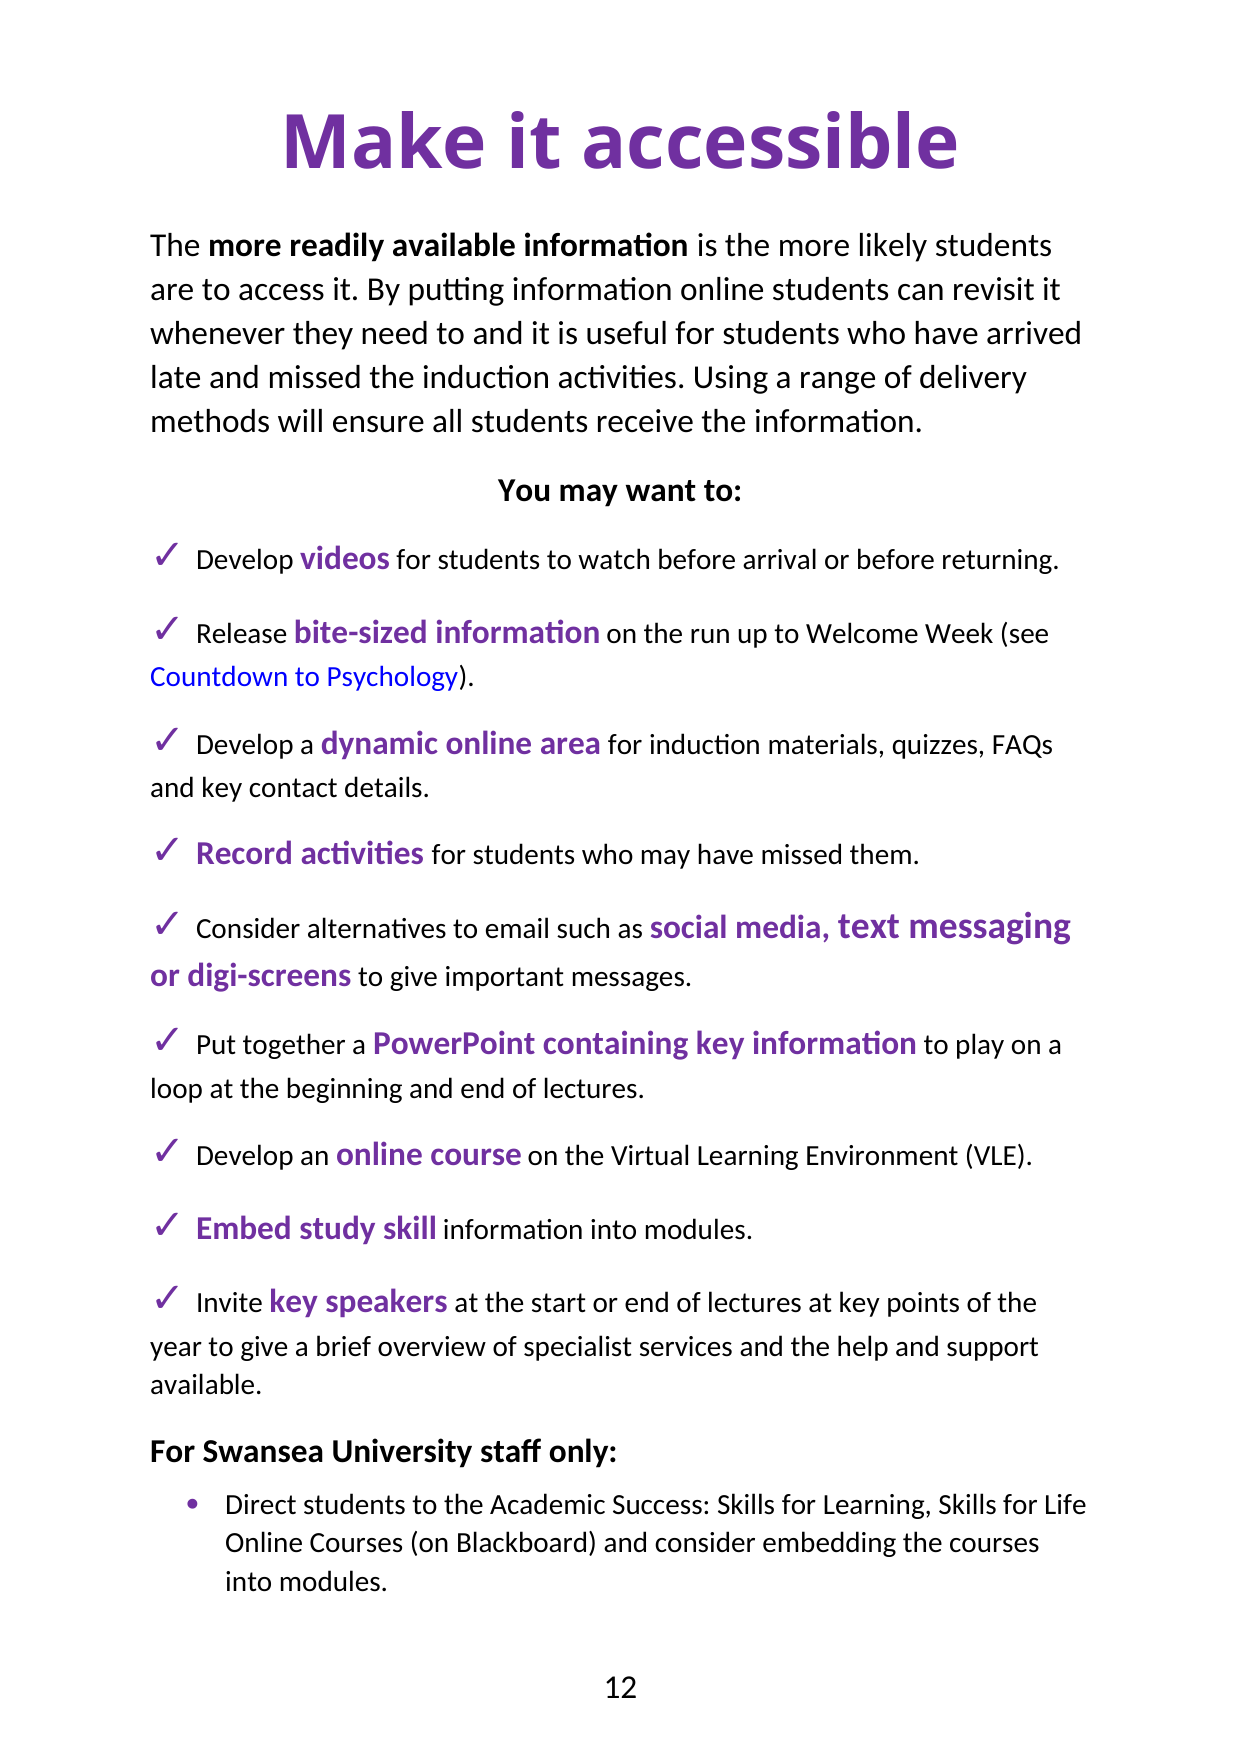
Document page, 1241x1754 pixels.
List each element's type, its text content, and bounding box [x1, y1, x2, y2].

text The more readily available information is the more likely students are to access it. By putting information online students can revisit it whenever they need to and it is useful for students who have arrived late and missed the induction activities. Using a range of delivery methods will ensure all students receive the information. [150, 224, 1090, 441]
list Direct students to the Academic Success: Skills for Learning, Skills for Life Online Courses (on Blackboard) and consider embedding the courses into modules. [187, 1486, 1090, 1599]
text You may want to: [150, 469, 1090, 509]
text ✓ Develop a dynamic online area for induction materials, quizzes, FAQs and key contact details. [150, 709, 1090, 805]
text ✓ Put together a PowerPoint containing key information to play on a loop at the beginning and end of lectures. [150, 1010, 1090, 1105]
text ✓ Consider alternatives to email such as social media, text messaging or digi-screens to give important messages. [150, 894, 1090, 994]
text ✓ Invite key speakers at the start or end of lectures at key points of the year to give a brief overview of specialist services and the help and support available. [150, 1268, 1090, 1402]
subtitle Make it accessible [150, 89, 1090, 191]
text ✓ Record activities for students who may have missed them. [150, 820, 1090, 877]
text For Swansea University staff only: [150, 1430, 1090, 1470]
text ✓ Develop an online course on the Virtual Learning Environment (VLE). [150, 1121, 1090, 1177]
text ✓ Release bite-sized information on the run up to Welcome Week (see Countdown to Psychology). [150, 599, 1090, 694]
text ✓ Develop videos for students to watch before arrival or before returning. [150, 525, 1090, 582]
text ✓ Embed study skill information into modules. [150, 1194, 1090, 1251]
